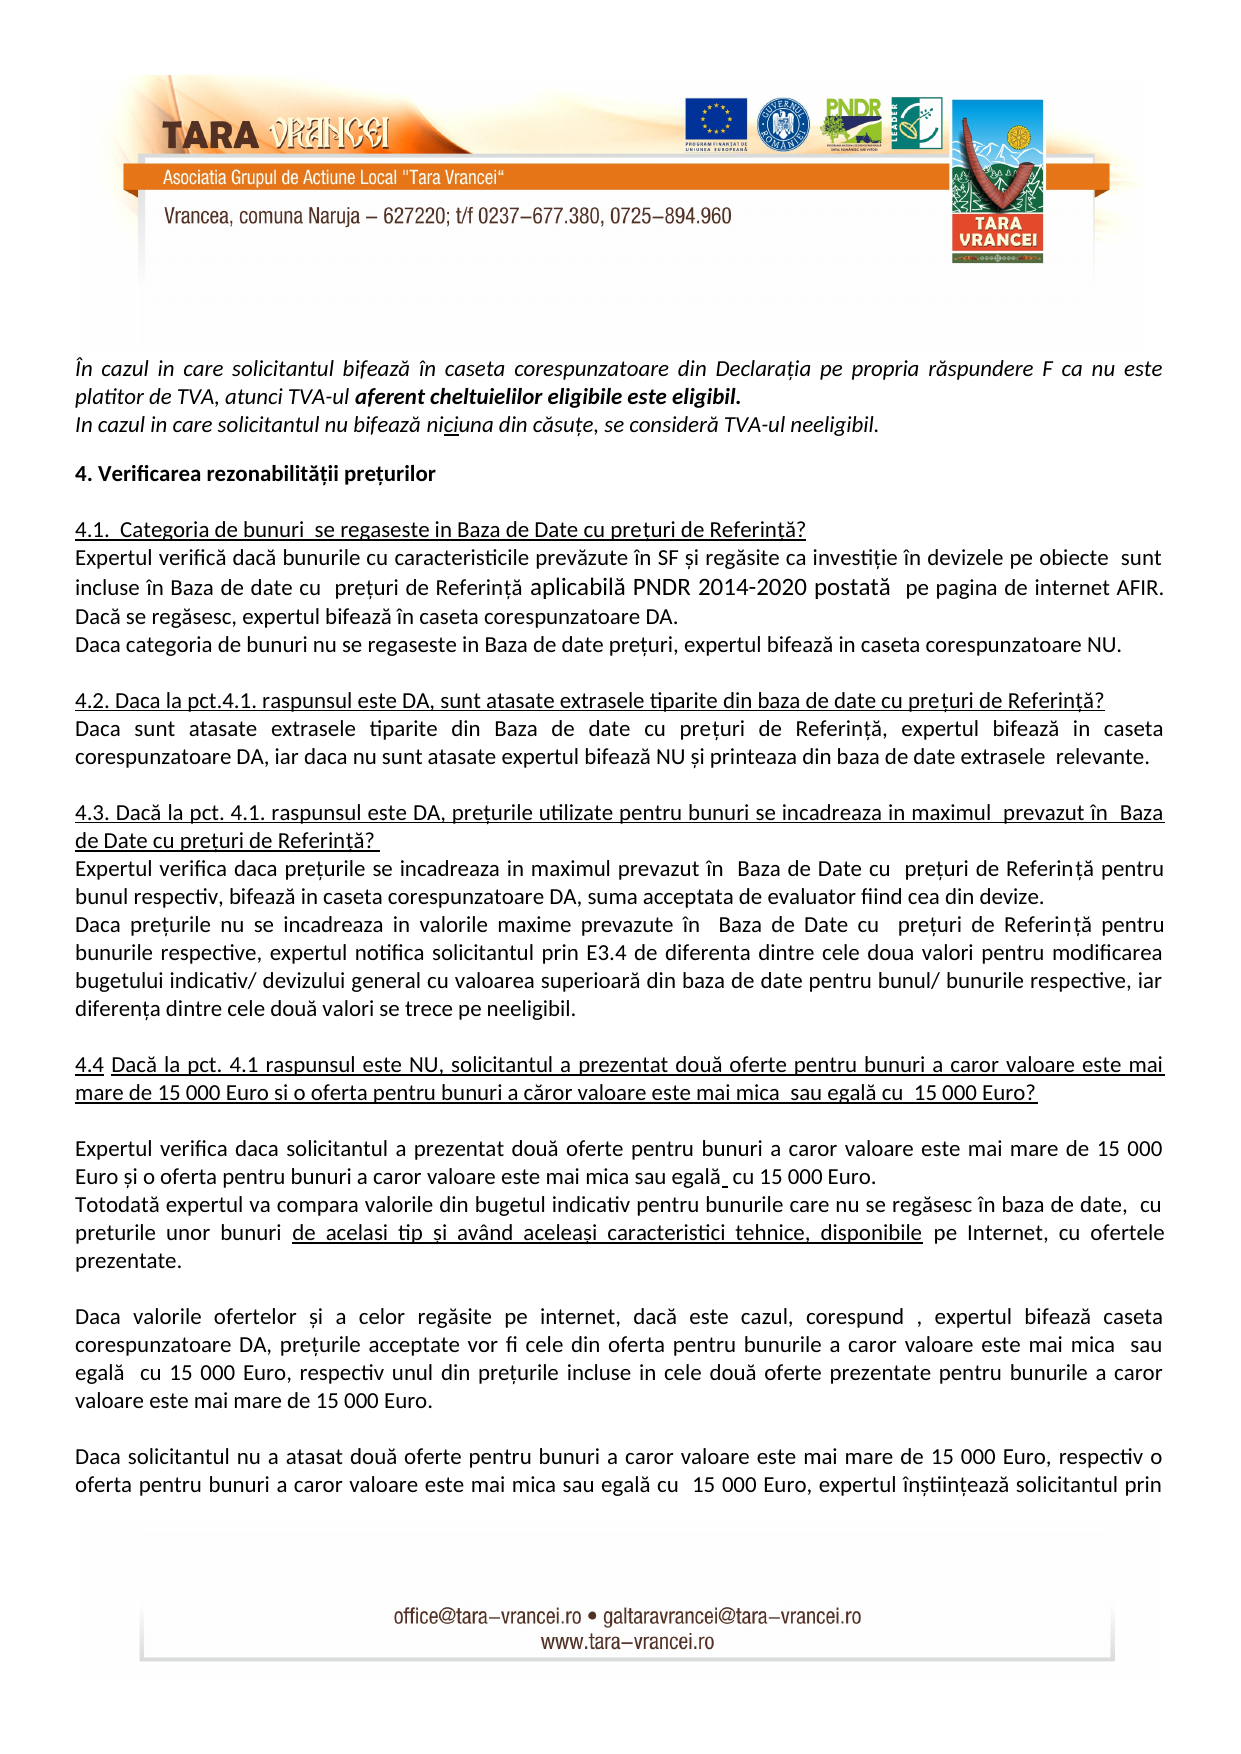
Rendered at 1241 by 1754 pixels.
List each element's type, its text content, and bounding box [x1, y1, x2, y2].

text Expertul verifica daca solicitantul a prezentat două oferte pentru bunuri a caror valoare este mai mare de 15 000 Euro şi o oferta pentru bunuri a caror valoare este mai mica sau egală cu 15 000 Euro. [75, 1134, 1165, 1190]
text 4.4 Dacă la pct. 4.1 raspunsul este NU, solicitantul a prezentat două oferte pentru bunuri a caror valoare este mai mare de 15 000 Euro si o oferta pentru bunuri a căror valoare este mai mica sau egală cu 15 000 Euro? [75, 1050, 1165, 1106]
text Totodată expertul va compara valorile din bugetul indicativ pentru bunurile care nu se regăsesc în baza de date, cu preturile unor bunuri de acelasi tip şi având aceleaşi caracteristici tehnice, disponibile pe Internet, cu ofertele prezentate. [75, 1190, 1165, 1274]
text Expertul verifica daca preţurile se incadreaza in maximul prevazut în Baza de Date cu preţuri de Referință pentru bunul respectiv, bifează in caseta corespunzatoare DA, suma acceptata de evaluator fiind cea din devize. [75, 854, 1165, 910]
text În cazul in care solicitantul bifează în caseta corespunzatoare din Declaraţia pe propria răspundere F ca nu este platitor de TVA, atunci TVA-ul aferent cheltuielilor eligibile este eligibil. [75, 354, 1165, 410]
text Expertul verifică dacă bunurile cu caracteristicile prevăzute în SF şi regăsite ca investiţie în devizele pe obiecte sunt incluse în Baza de date cu preţuri de Referință aplicabilă PNDR 2014-2020 postată pe pagina de internet AFIR. Dacă se regăsesc, expertul bifează în caseta corespunzatoare DA. [75, 543, 1165, 630]
text 4.3. Dacă la pct. 4.1. raspunsul este DA, preţurile utilizate pentru bunuri se incadreaza in maximul prevazut în Baza de Date cu preţuri de Referință? [75, 823, 1165, 854]
text Daca valorile ofertelor şi a celor regăsite pe internet, dacă este cazul, corespund , expertul bifează caseta corespunzatoare DA, preţurile acceptate vor fi cele din oferta pentru bunurile a caror valoare este mai mica sau egală cu 15 000 Euro, respectiv unul din preţurile incluse in cele două oferte prezentate pentru bunurile a caror valoare este mai mare de 15 000 Euro. [75, 1302, 1165, 1414]
text Daca sunt atasate extrasele tiparite din Baza de date cu prețuri de Referință, expertul bifează in caseta corespunzatoare DA, iar daca nu sunt atasate expertul bifează NU şi printeaza din baza de date extrasele relevante. [75, 714, 1165, 770]
text In cazul in care solicitantul nu bifează niciuna din căsuţe, se consideră TVA-ul neeligibil. [75, 410, 1165, 438]
text Daca categoria de bunuri nu se regaseste in Baza de date preţuri, expertul bifează in caseta corespunzatoare NU. [75, 630, 1165, 658]
picture [75, 73, 1145, 355]
subtitle 4. Verificarea rezonabilităţii preţurilor [75, 459, 1165, 487]
picture [75, 1520, 1166, 1681]
text 4.1. Categoria de bunuri se regaseste in Baza de Date cu prețuri de Referință? [75, 515, 1165, 543]
text 4.3. Dacă la pct. 4.1. raspunsul este DA, preţurile utilizate pentru bunuri se incadreaza in maximul prevazut în Baza de Date cu preţuri de Referință? [75, 798, 1165, 822]
text Daca preţurile nu se incadreaza in valorile maxime prevazute în Baza de Date cu preţuri de Referință pentru bunurile respective, expertul notifica solicitantul prin E3.4 de diferenta dintre cele doua valori pentru modificarea bugetului indicativ/ devizului general cu valoarea superioară din baza de date pentru bunul/ bunurile respective, iar diferenţa dintre cele două valori se trece pe neeligibil. [75, 910, 1165, 1022]
text 4.2. Daca la pct.4.1. raspunsul este DA, sunt atasate extrasele tiparite din baza de date cu prețuri de Referință? [75, 686, 1165, 714]
